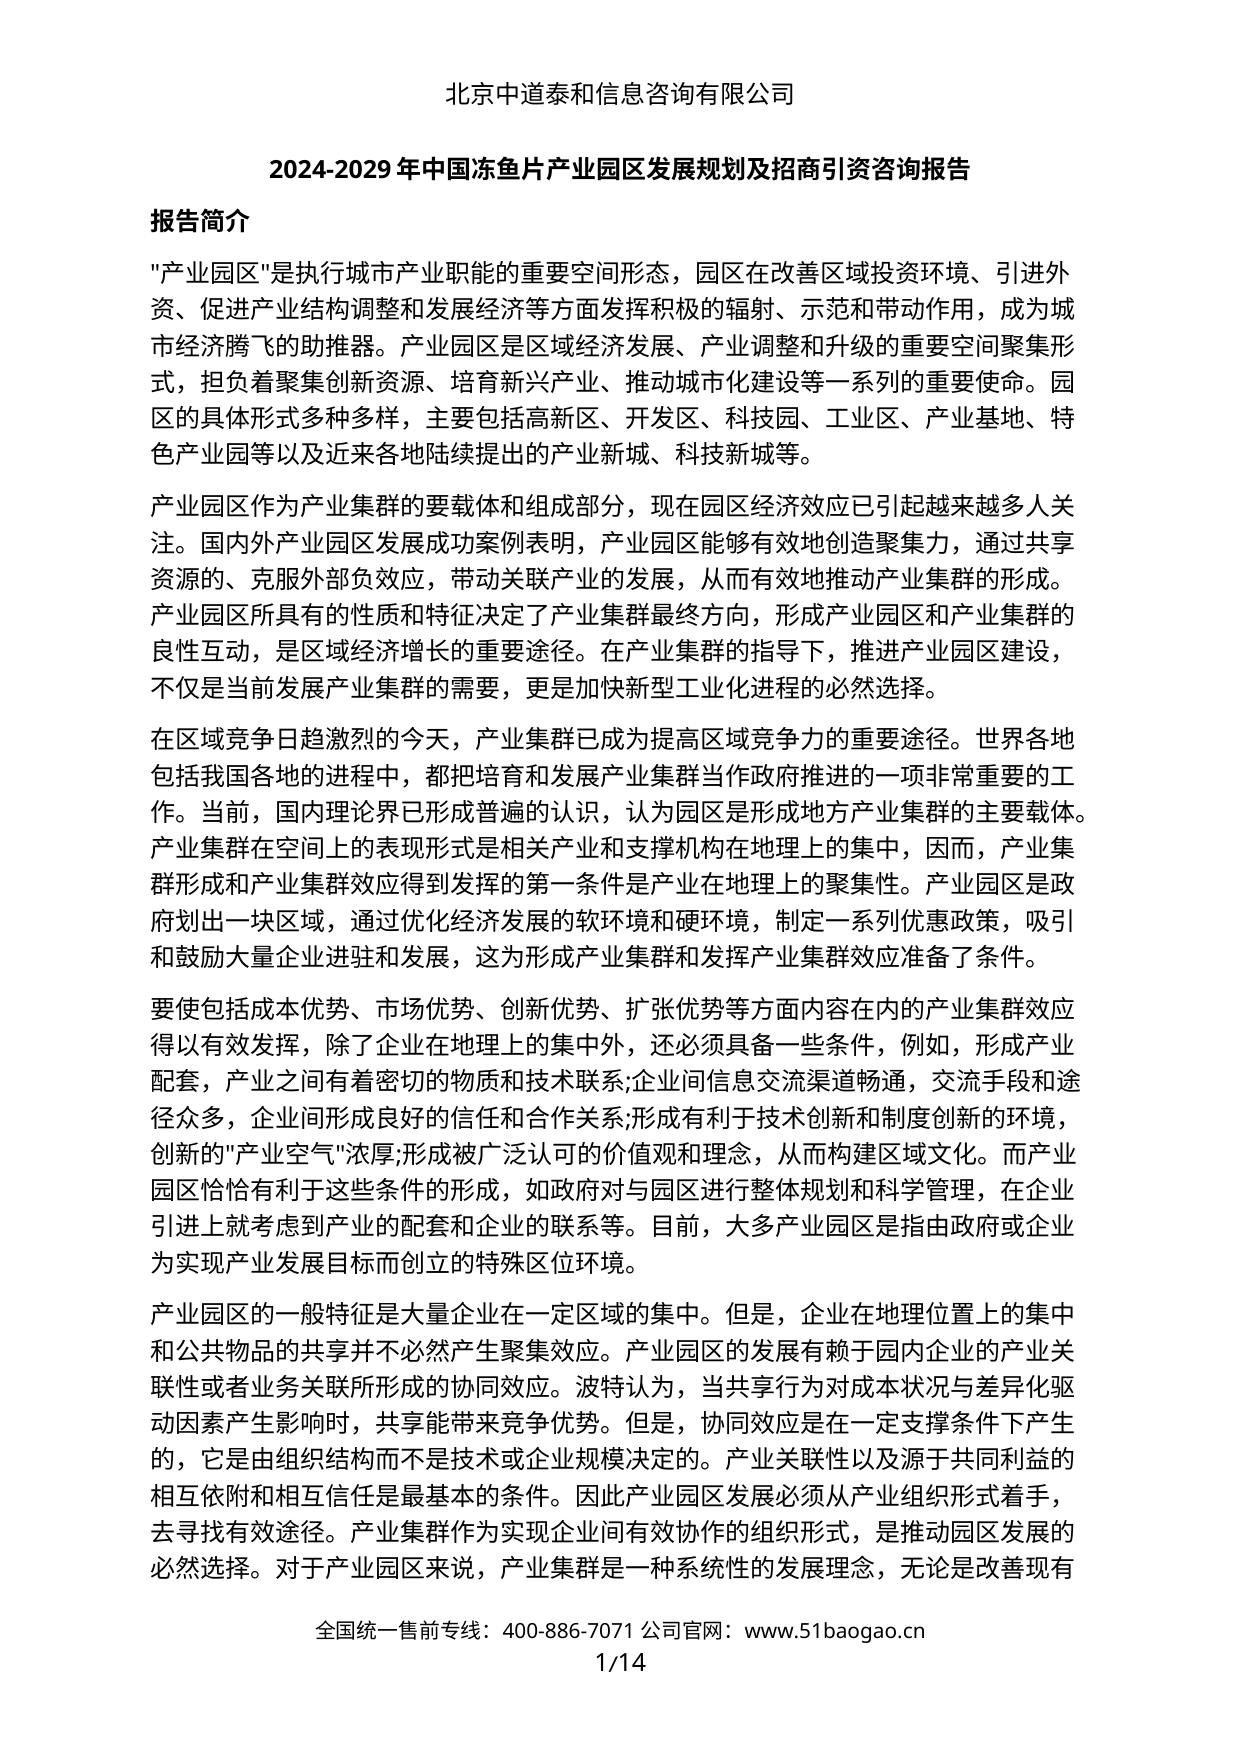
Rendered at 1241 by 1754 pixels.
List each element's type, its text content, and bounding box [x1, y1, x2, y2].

text "产业园区"是执行城市产业职能的重要空间形态，园区在改善区域投资环境、引进外资、促进产业结构调整和发展经济等方面发挥积极的辐射、示范和带动作用，成为城市经济腾飞的助推器。产业园区是区域经济发展、产业调整和升级的重要空间聚集形式，担负着聚集创新资源、培育新兴产业、推动城市化建设等一系列的重要使命。园区的具体形式多种多样，主要包括高新区、开发区、科技园、工业区、产业基地、特色产业园等以及近来各地陆续提出的产业新城、科技新城等。 [150, 254, 1090, 471]
text 2024-2029年中国冻鱼片产业园区发展规划及招商引资咨询报告 [150, 150, 1090, 186]
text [150, 1295, 1090, 1585]
text 产业园区作为产业集群的要载体和组成部分，现在园区经济效应已引起越来越多人关注。国内外产业园区发展成功案例表明，产业园区能够有效地创造聚集力，通过共享资源的、克服外部负效应，带动关联产业的发展，从而有效地推动产业集群的形成。产业园区所具有的性质和特征决定了产业集群最终方向，形成产业园区和产业集群的良性互动，是区域经济增长的重要途径。在产业集群的指导下，推进产业园区建设，不仅是当前发展产业集群的需要，更是加快新型工业化进程的必然选择。 [150, 487, 1090, 704]
text 要使包括成本优势、市场优势、创新优势、扩张优势等方面内容在内的产业集群效应得以有效发挥，除了企业在地理上的集中外，还必须具备一些条件，例如，形成产业配套，产业之间有着密切的物质和技术联系;企业间信息交流渠道畅通，交流手段和途径众多，企业间形成良好的信任和合作关系;形成有利于技术创新和制度创新的环境，创新的"产业空气"浓厚;形成被广泛认可的价值观和理念，从而构建区域文化。而产业园区恰恰有利于这些条件的形成，如政府对与园区进行整体规划和科学管理，在企业引进上就考虑到产业的配套和企业的联系等。目前，大多产业园区是指由政府或企业为实现产业发展目标而创立的特殊区位环境。 [150, 989, 1090, 1279]
text 在区域竞争日趋激烈的今天，产业集群已成为提高区域竞争力的重要途径。世界各地包括我国各地的进程中，都把培育和发展产业集群当作政府推进的一项非常重要的工作。当前，国内理论界已形成普遍的认识，认为园区是形成地方产业集群的主要载体。产业集群在空间上的表现形式是相关产业和支撑机构在地理上的集中，因而，产业集群形成和产业集群效应得到发挥的第一条件是产业在地理上的聚集性。产业园区是政府划出一块区域，通过优化经济发展的软环境和硬环境，制定一系列优惠政策，吸引和鼓励大量企业进驻和发展，这为形成产业集群和发挥产业集群效应准备了条件。 [150, 720, 1090, 974]
text 报告简介 [150, 202, 1090, 238]
